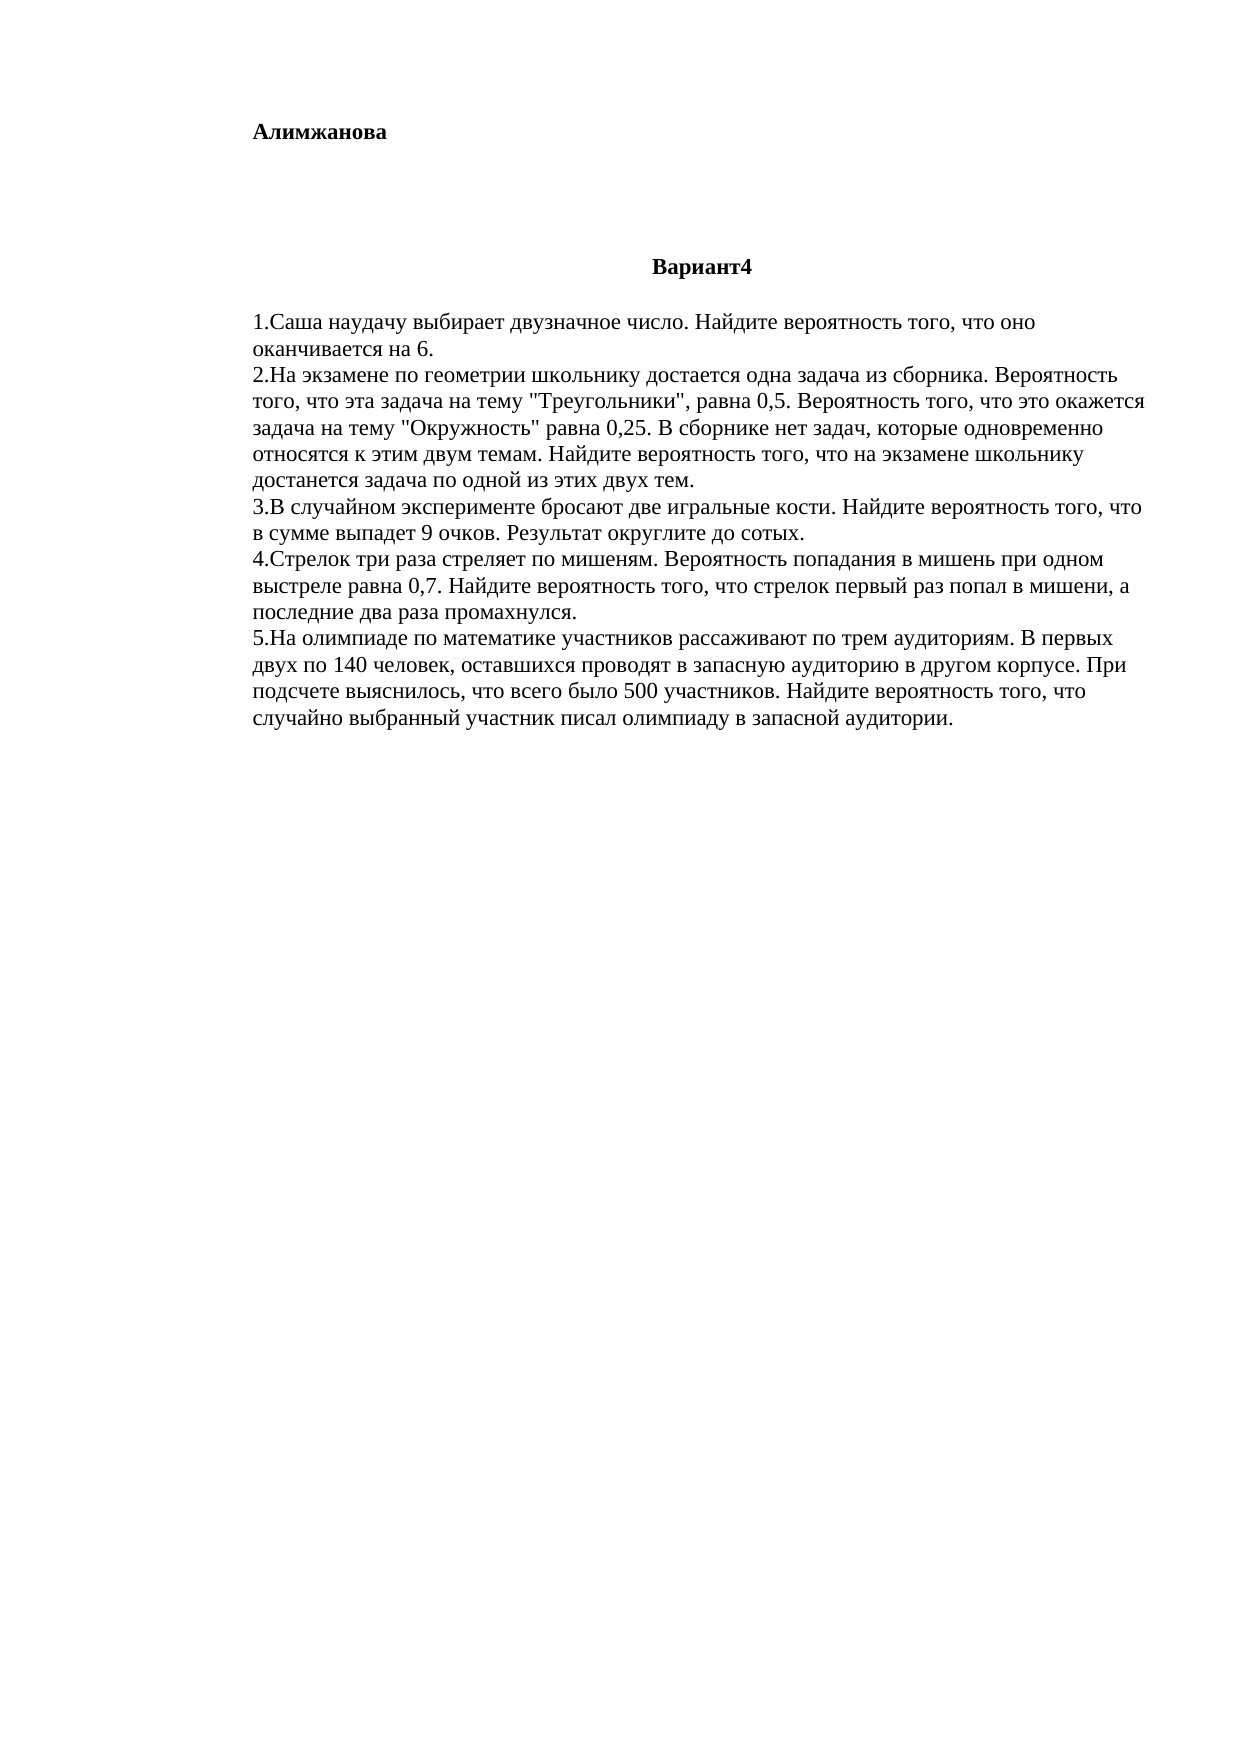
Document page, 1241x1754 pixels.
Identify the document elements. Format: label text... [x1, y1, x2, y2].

text 4.Стрелок три раза стреляет по мишеням. Вероятность попадания в мишень при одном выстреле равна 0,7. Найдите вероятность того, что стрелок первый раз попал в мишени, а последние два раза промахнулся. [252, 545, 1152, 624]
text 1.Саша наудачу выбирает двузначное число. Найдите вероятность того, что оно оканчивается на 6. [252, 308, 1152, 361]
text 5.На олимпиаде по математике участников рассаживают по трем аудиториям. В первых двух по 140 человек, оставшихся проводят в запасную аудиторию в другом корпусе. При подсчете выяснилось, что всего было 500 участников. Найдите вероятность того, что случайно выбранный участник писал олимпиаду в запасной аудитории. [252, 624, 1152, 730]
list Алимжанова [252, 118, 627, 144]
text 3.В случайном эксперименте бросают две игральные кости. Найдите вероятность того, что в сумме выпадет 9 очков. Результат округлите до сотых. [252, 493, 1152, 545]
text 2.На экзамене по геометрии школьнику достается одна задача из сборника. Вероятность того, что эта задача на тему "Треугольники", равна 0,5. Вероятность того, что это окажется задача на тему "Окружность" равна 0,25. В сборнике нет задач, которые одновременно относятся к этим двум темам. Найдите вероятность того, что на экзамене школьнику достанется задача по одной из этих двух тем. [252, 361, 1152, 493]
list Вариант4 [252, 253, 1152, 279]
